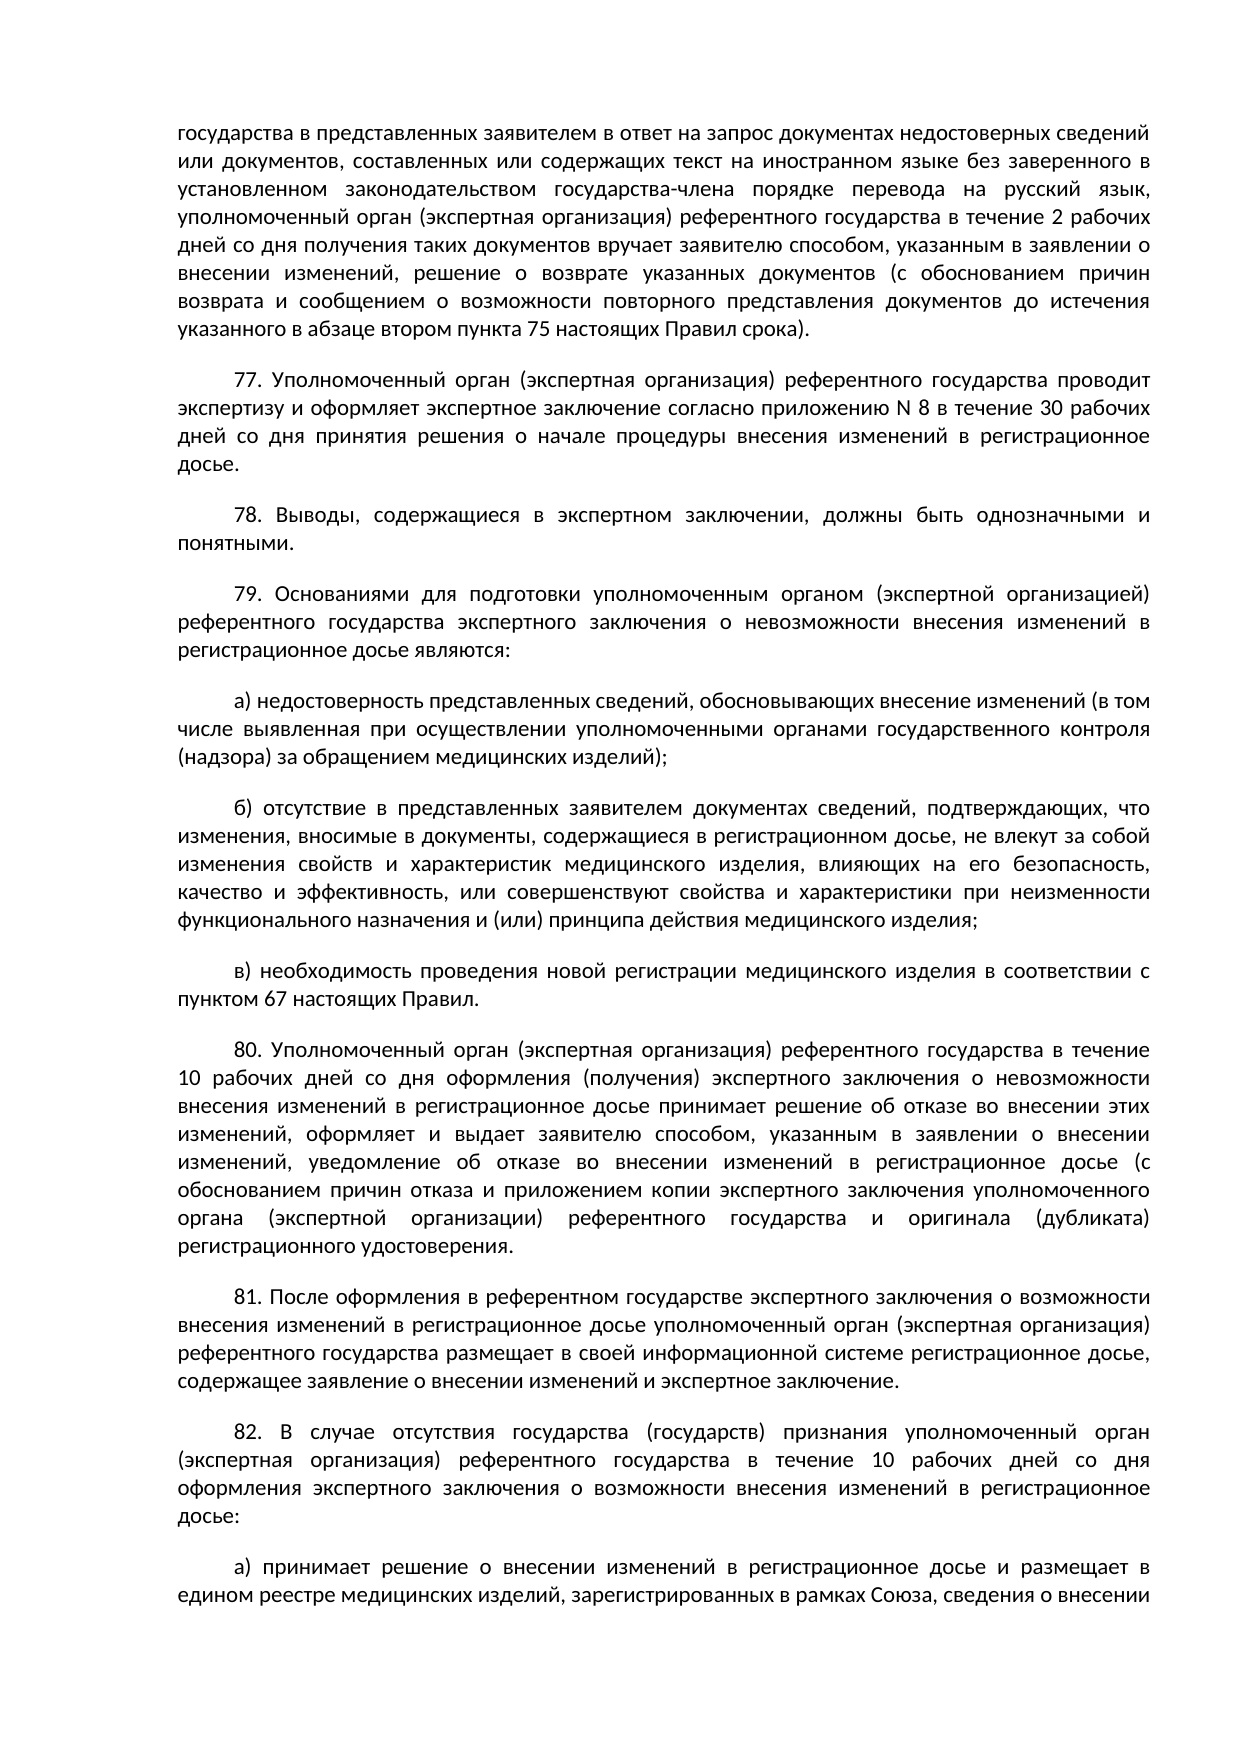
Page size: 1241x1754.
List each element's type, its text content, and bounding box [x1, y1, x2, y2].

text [177, 118, 1152, 342]
text а) недостоверность представленных сведений, обосновывающих внесение изменений (в том числе выявленная при осуществлении уполномоченными органами государственного контроля (надзора) за обращением медицинских изделий); [177, 686, 1152, 770]
text б) отсутствие в представленных заявителем документах сведений, подтверждающих, что изменения, вносимые в документы, содержащиеся в регистрационном досье, не влекут за собой изменения свойств и характеристик медицинского изделия, влияющих на его безопасность, качество и эффективность, или совершенствуют свойства и характеристики при неизменности функционального назначения и (или) принципа действия медицинского изделия; [177, 793, 1152, 933]
text 77. Уполномоченный орган (экспертная организация) референтного государства проводит экспертизу и оформляет экспертное заключение согласно приложению N 8 в течение 30 рабочих дней со дня принятия решения о начале процедуры внесения изменений в регистрационное досье. [177, 365, 1152, 477]
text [177, 1552, 1152, 1608]
text 80. Уполномоченный орган (экспертная организация) референтного государства в течение 10 рабочих дней со дня оформления (получения) экспертного заключения о невозможности внесения изменений в регистрационное досье принимает решение об отказе во внесении этих изменений, оформляет и выдает заявителю способом, указанным в заявлении о внесении изменений, уведомление об отказе во внесении изменений в регистрационное досье (с обоснованием причин отказа и приложением копии экспертного заключения уполномоченного органа (экспертной организации) референтного государства и оригинала (дубликата) регистрационного удостоверения. [177, 1035, 1152, 1259]
text в) необходимость проведения новой регистрации медицинского изделия в соответствии с пунктом 67 настоящих Правил. [177, 956, 1152, 1012]
text 78. Выводы, содержащиеся в экспертном заключении, должны быть однозначными и понятными. [177, 500, 1152, 556]
text 79. Основаниями для подготовки уполномоченным органом (экспертной организацией) референтного государства экспертного заключения о невозможности внесения изменений в регистрационное досье являются: [177, 579, 1152, 663]
text 82. В случае отсутствия государства (государств) признания уполномоченный орган (экспертная организация) референтного государства в течение 10 рабочих дней со дня оформления экспертного заключения о возможности внесения изменений в регистрационное досье: [177, 1417, 1152, 1529]
text 81. После оформления в референтном государстве экспертного заключения о возможности внесения изменений в регистрационное досье уполномоченный орган (экспертная организация) референтного государства размещает в своей информационной системе регистрационное досье, содержащее заявление о внесении изменений и экспертное заключение. [177, 1282, 1152, 1394]
